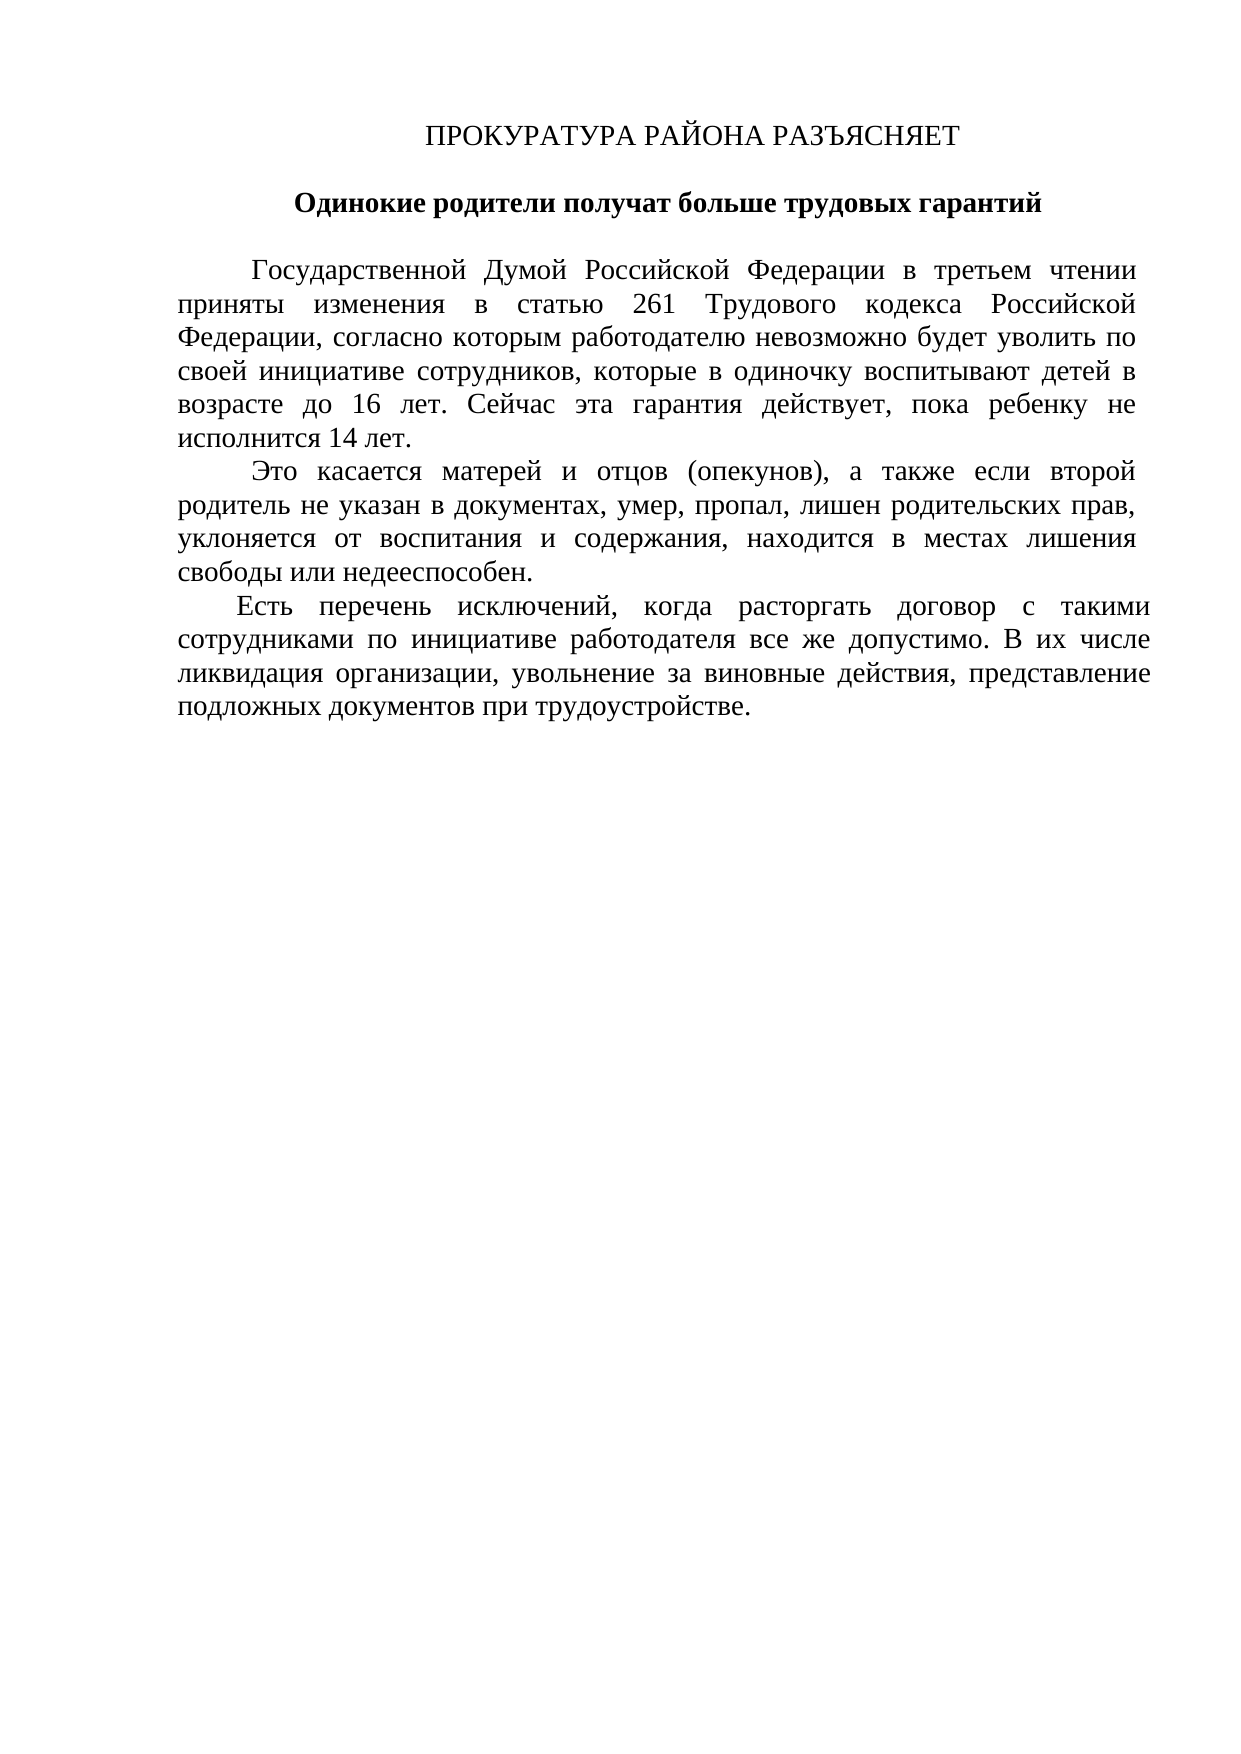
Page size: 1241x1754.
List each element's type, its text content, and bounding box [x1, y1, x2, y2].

text Одинокие родители получат больше трудовых гарантий [177, 185, 1152, 219]
text Государственной Думой Российской Федерации в третьем чтении приняты изменения в статью 261 Трудового кодекса Российской Федерации, согласно которым работодателю невозможно будет уволить по своей инициативе сотрудников, которые в одиночку воспитывают детей в возрасте до 16 лет. Сейчас эта гарантия действует, пока ребенку не исполнится 14 лет. [177, 252, 1137, 453]
text Есть перечень исключений, когда расторгать договор с такими сотрудниками по инициативе работодателя все же допустимо. В их числе ликвидация организации, увольнение за виновные действия, представление подложных документов при трудоустройстве. [177, 588, 1152, 722]
text Это касается матерей и отцов (опекунов), а также если второй родитель не указан в документах, умер, пропал, лишен родительских прав, уклоняется от воспитания и содержания, находится в местах лишения свободы или недееспособен. [177, 453, 1137, 588]
text ПРОКУРАТУРА РАЙОНА РАЗЪЯСНЯЕТ [177, 118, 1152, 152]
